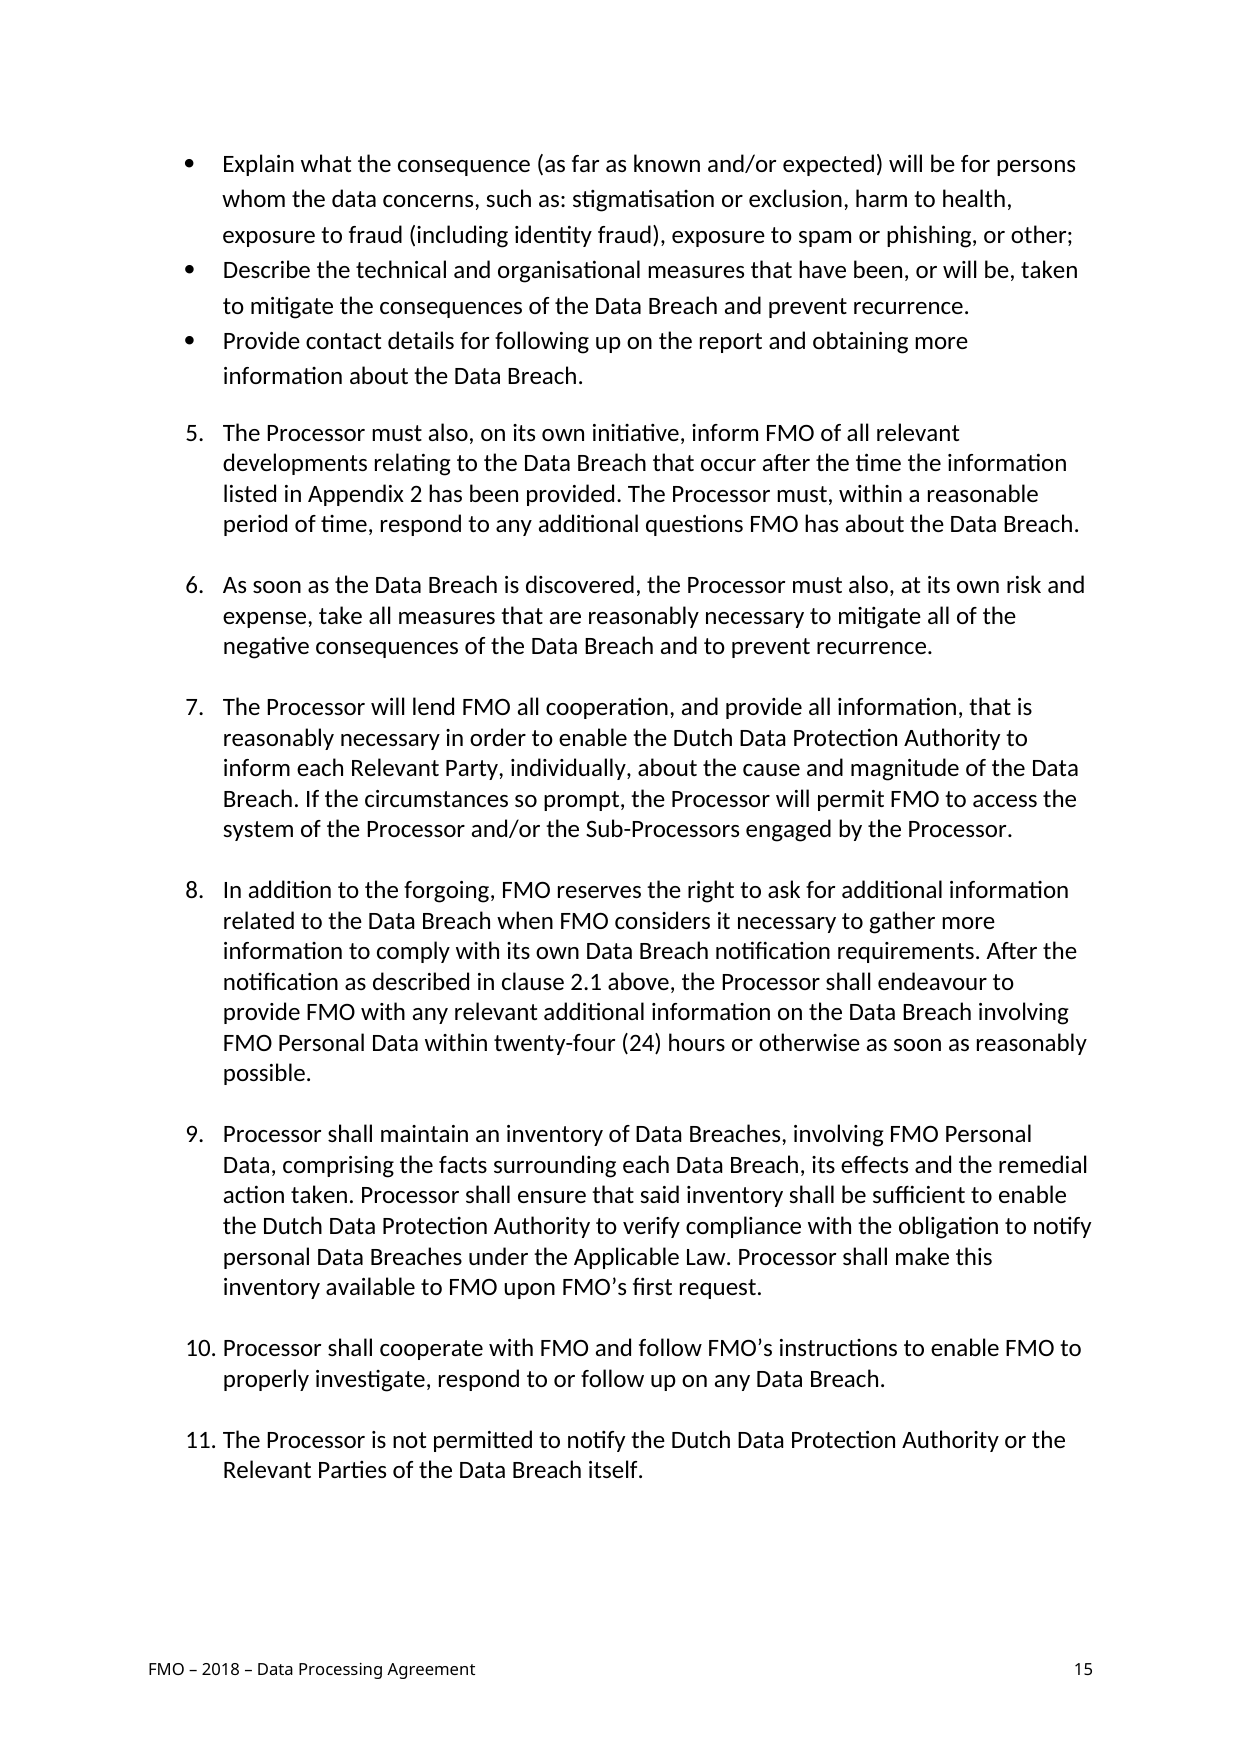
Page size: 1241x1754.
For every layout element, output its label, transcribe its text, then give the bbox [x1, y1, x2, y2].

list Provide contact details for following up on the report and obtaining more information about the Data Breach. [185, 325, 1092, 391]
list Processor shall cooperate with FMO and follow FMO’s instructions to enable FMO to properly investigate, respond to or follow up on any Data Breach. [185, 1332, 1092, 1393]
list Explain what the consequence (as far as known and/or expected) will be for persons whom the data concerns, such as: stigmatisation or exclusion, harm to health, exposure to fraud (including identity fraud), exposure to spam or phishing, or other; [185, 148, 1092, 249]
list The Processor is not permitted to notify the Dutch Data Protection Authority or the Relevant Parties of the Data Breach itself. [185, 1424, 1092, 1485]
list Describe the technical and organisational measures that have been, or will be, taken to mitigate the consequences of the Data Breach and prevent recurrence. [185, 254, 1092, 320]
list The Processor will lend FMO all cooperation, and provide all information, that is reasonably necessary in order to enable the Dutch Data Protection Authority to inform each Relevant Party, individually, about the cause and magnitude of the Data Breach. If the circumstances so prompt, the Processor will permit FMO to access the system of the Processor and/or the Sub-Processors engaged by the Processor. [185, 691, 1092, 844]
list As soon as the Data Breach is discovered, the Processor must also, at its own risk and expense, take all measures that are reasonably necessary to mitigate all of the negative consequences of the Data Breach and to prevent recurrence. [185, 569, 1092, 661]
list The Processor must also, on its own initiative, inform FMO of all relevant developments relating to the Data Breach that occur after the time the information listed in Appendix 2 has been provided. The Processor must, within a reasonable period of time, respond to any additional questions FMO has about the Data Breach. [185, 417, 1092, 539]
list Processor shall maintain an inventory of Data Breaches, involving FMO Personal Data, comprising the facts surrounding each Data Breach, its effects and the remedial action taken. Processor shall ensure that said inventory shall be sufficient to enable the Dutch Data Protection Authority to verify compliance with the obligation to notify personal Data Breaches under the Applicable Law. Processor shall make this inventory available to FMO upon FMO’s first request. [185, 1119, 1092, 1302]
list In addition to the forgoing, FMO reserves the right to ask for additional information related to the Data Breach when FMO considers it necessary to gather more information to comply with its own Data Breach notification requirements. After the notification as described in clause 2.1 above, the Processor shall endeavour to provide FMO with any relevant additional information on the Data Breach involving FMO Personal Data within twenty-four (24) hours or otherwise as soon as reasonably possible. [185, 874, 1092, 1088]
